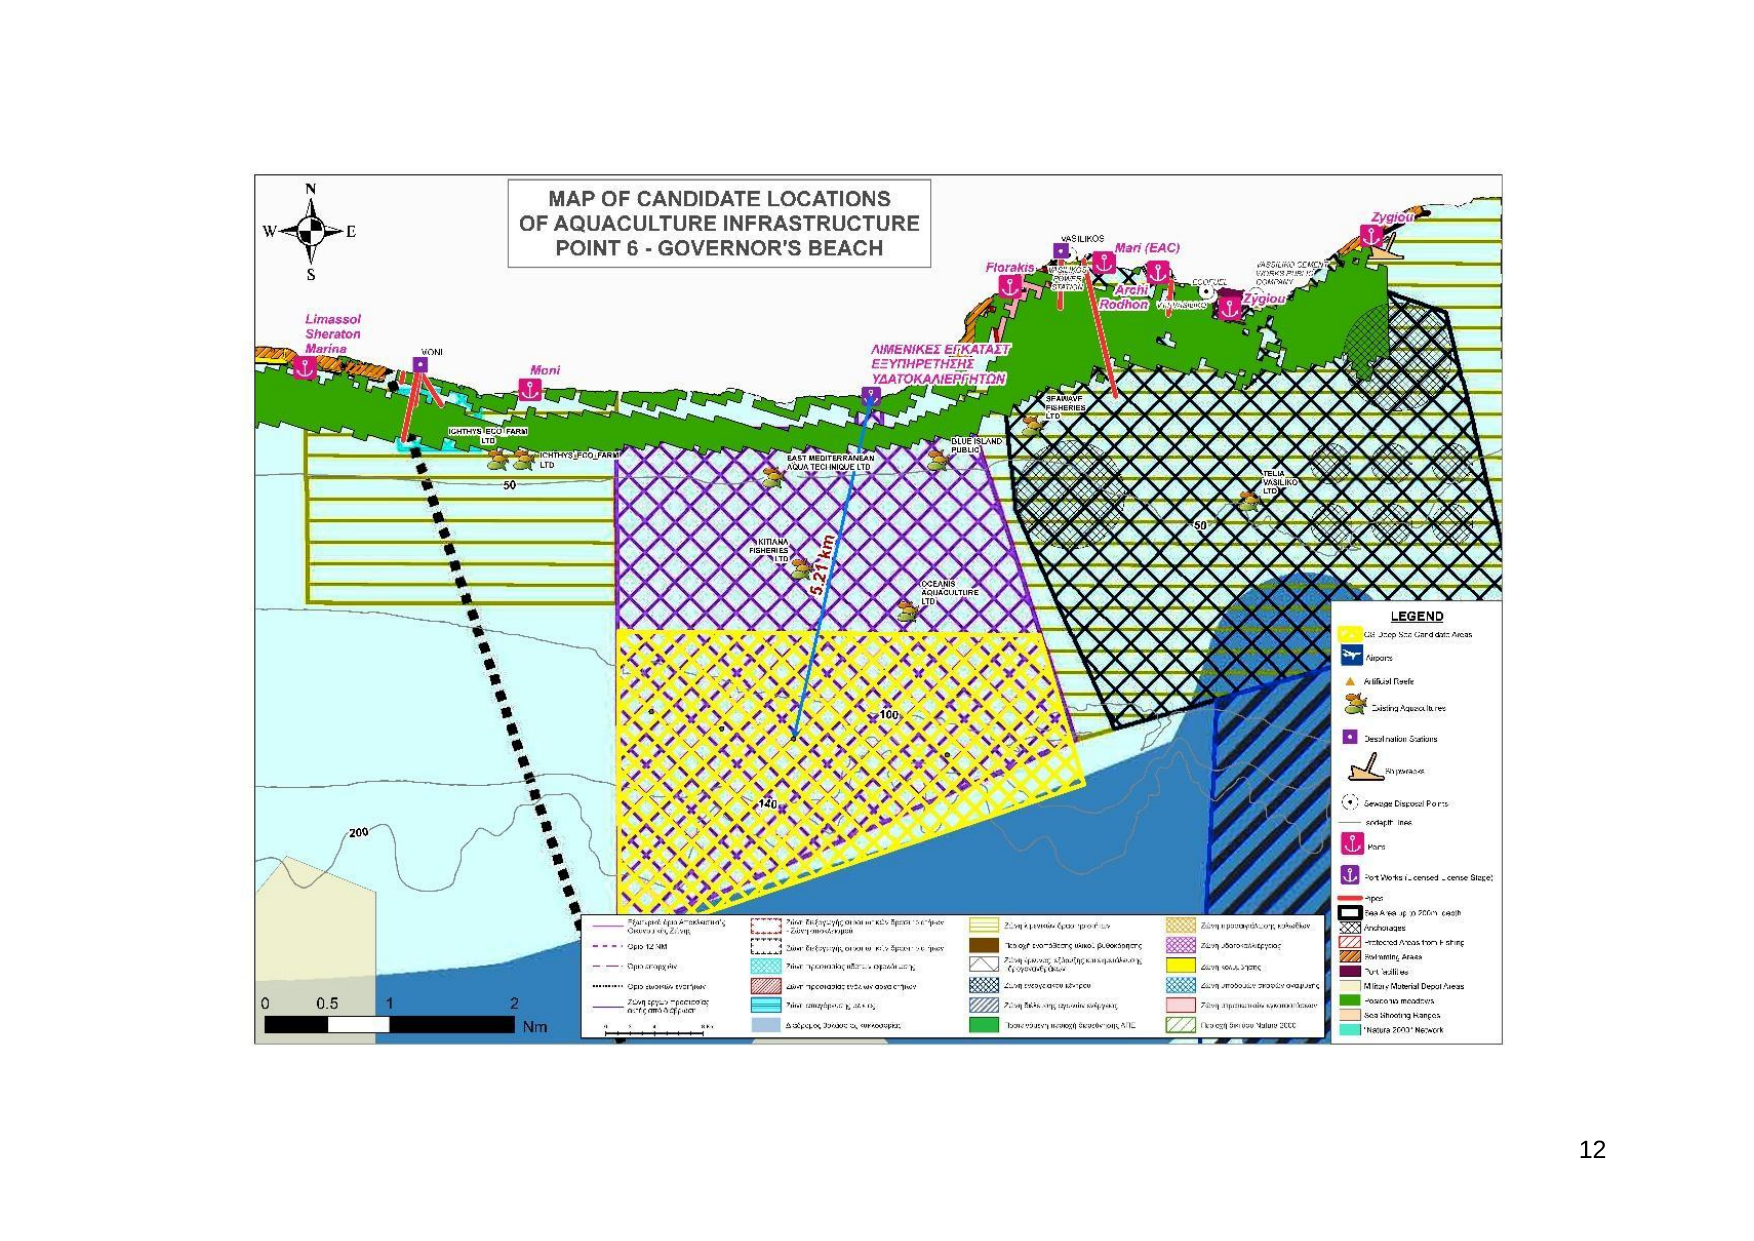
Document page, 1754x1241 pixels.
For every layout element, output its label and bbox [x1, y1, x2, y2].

picture [241, 160, 1513, 1061]
